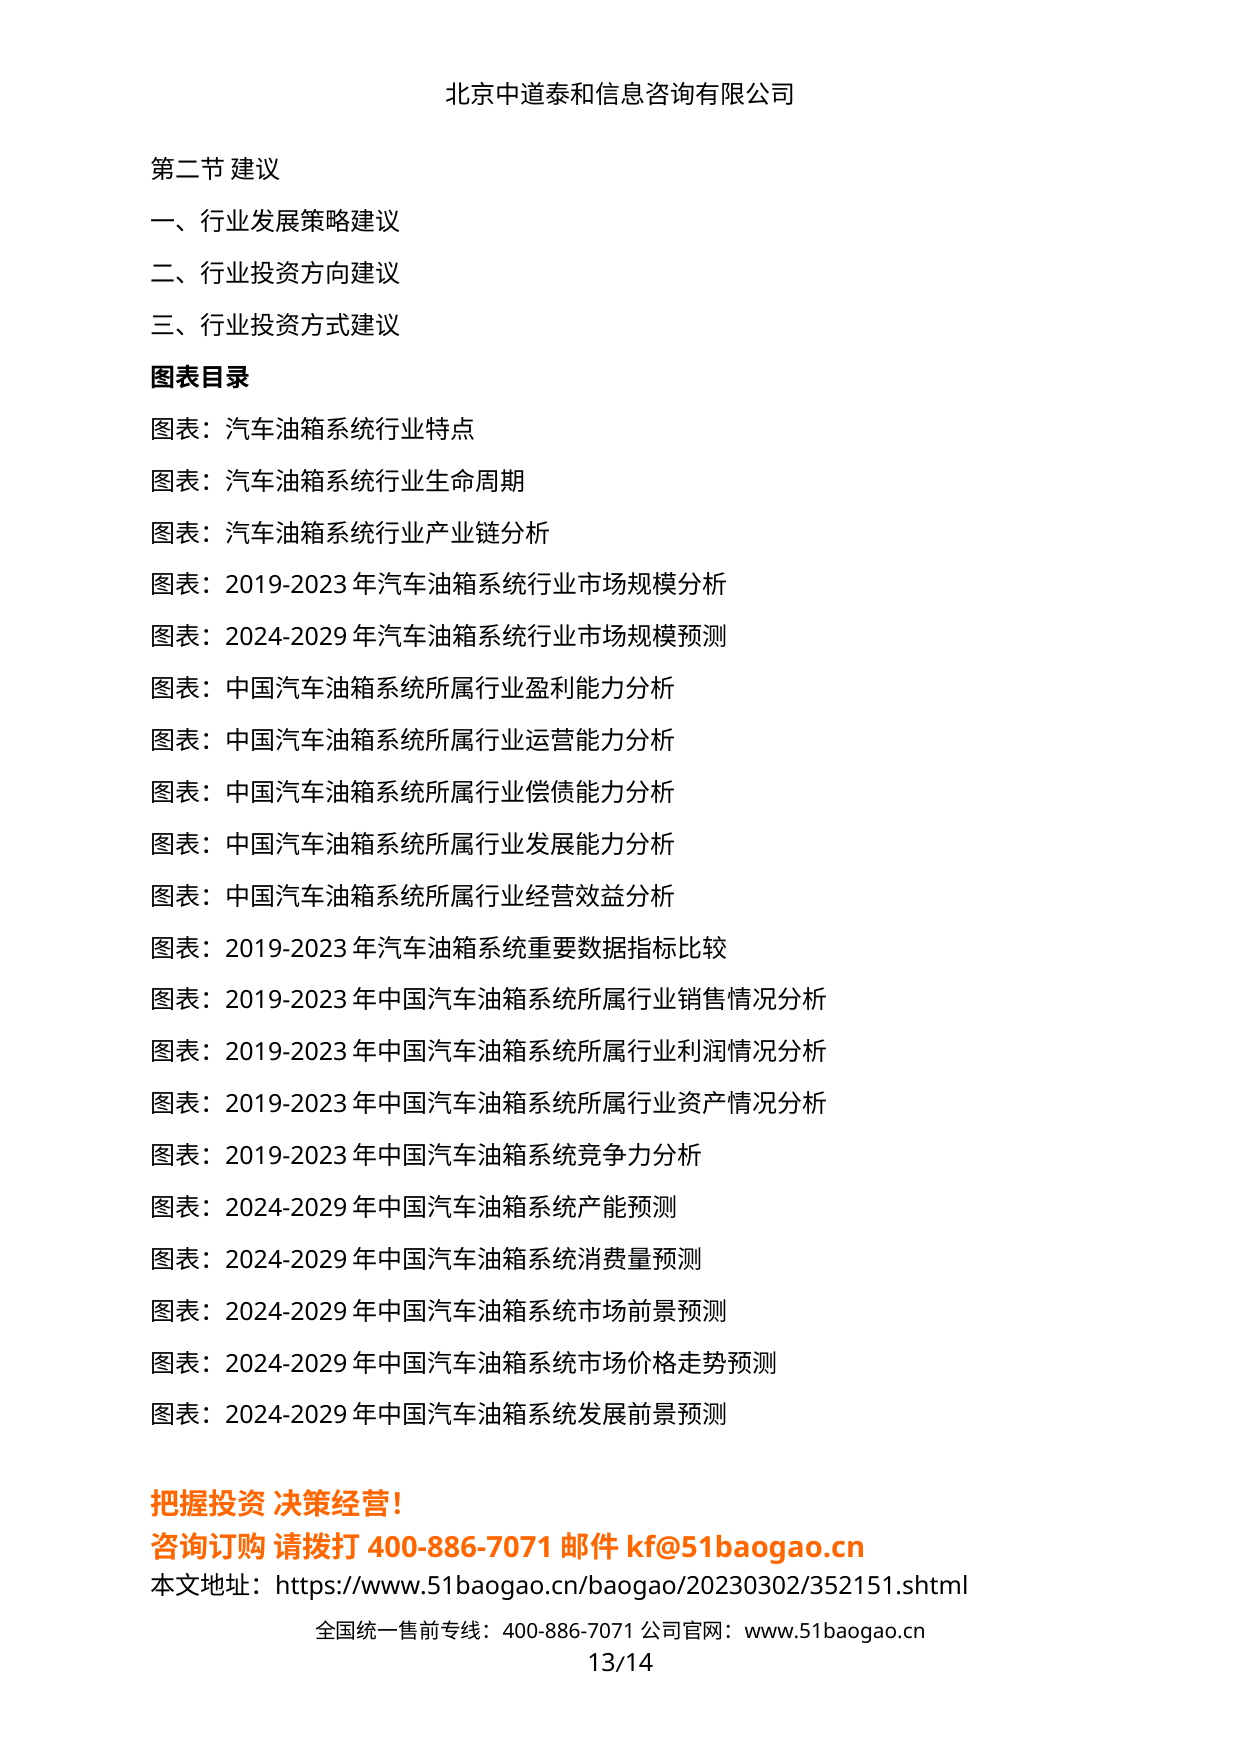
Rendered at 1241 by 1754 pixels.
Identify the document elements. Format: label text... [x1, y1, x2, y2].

text 图表：2024-2029年中国汽车油箱系统市场前景预测 [150, 1291, 1090, 1327]
text 图表：2019-2023年汽车油箱系统重要数据指标比较 [150, 928, 1090, 964]
text 三、行业投资方式建议 [150, 306, 1090, 342]
text 图表：2019-2023年中国汽车油箱系统竞争力分析 [150, 1136, 1090, 1172]
text 第二节 建议 [150, 150, 1090, 186]
text 一、行业发展策略建议 [150, 202, 1090, 238]
text 图表：2019-2023年中国汽车油箱系统所属行业资产情况分析 [150, 1084, 1090, 1120]
text 图表：中国汽车油箱系统所属行业偿债能力分析 [150, 772, 1090, 809]
text 图表：2019-2023年汽车油箱系统行业市场规模分析 [150, 565, 1090, 601]
text 图表：中国汽车油箱系统所属行业盈利能力分析 [150, 669, 1090, 705]
text 图表：中国汽车油箱系统所属行业发展能力分析 [150, 824, 1090, 861]
text 图表：汽车油箱系统行业生命周期 [150, 461, 1090, 497]
text 图表：2024-2029年中国汽车油箱系统市场价格走势预测 [150, 1343, 1090, 1379]
text 把握投资 决策经营！咨询订购 请拨打 400-886-7071 邮件 kf@51baogao.cn本文地址：https://www.51baogao.cn/baogao/20230302/352151.shtml [150, 1447, 1090, 1602]
text 图表：汽车油箱系统行业产业链分析 [150, 513, 1090, 549]
text 图表：2019-2023年中国汽车油箱系统所属行业销售情况分析 [150, 980, 1090, 1016]
text 图表：2024-2029年中国汽车油箱系统消费量预测 [150, 1239, 1090, 1276]
text 图表：2019-2023年中国汽车油箱系统所属行业利润情况分析 [150, 1032, 1090, 1068]
text 二、行业投资方向建议 [150, 254, 1090, 290]
text 图表：2024-2029年中国汽车油箱系统发展前景预测 [150, 1395, 1090, 1431]
text 图表：中国汽车油箱系统所属行业经营效益分析 [150, 876, 1090, 912]
text 图表：汽车油箱系统行业特点 [150, 409, 1090, 446]
text 图表目录 [150, 357, 1090, 394]
text 图表：2024-2029年汽车油箱系统行业市场规模预测 [150, 617, 1090, 653]
text 图表：2024-2029年中国汽车油箱系统产能预测 [150, 1187, 1090, 1224]
text 图表：中国汽车油箱系统所属行业运营能力分析 [150, 721, 1090, 757]
